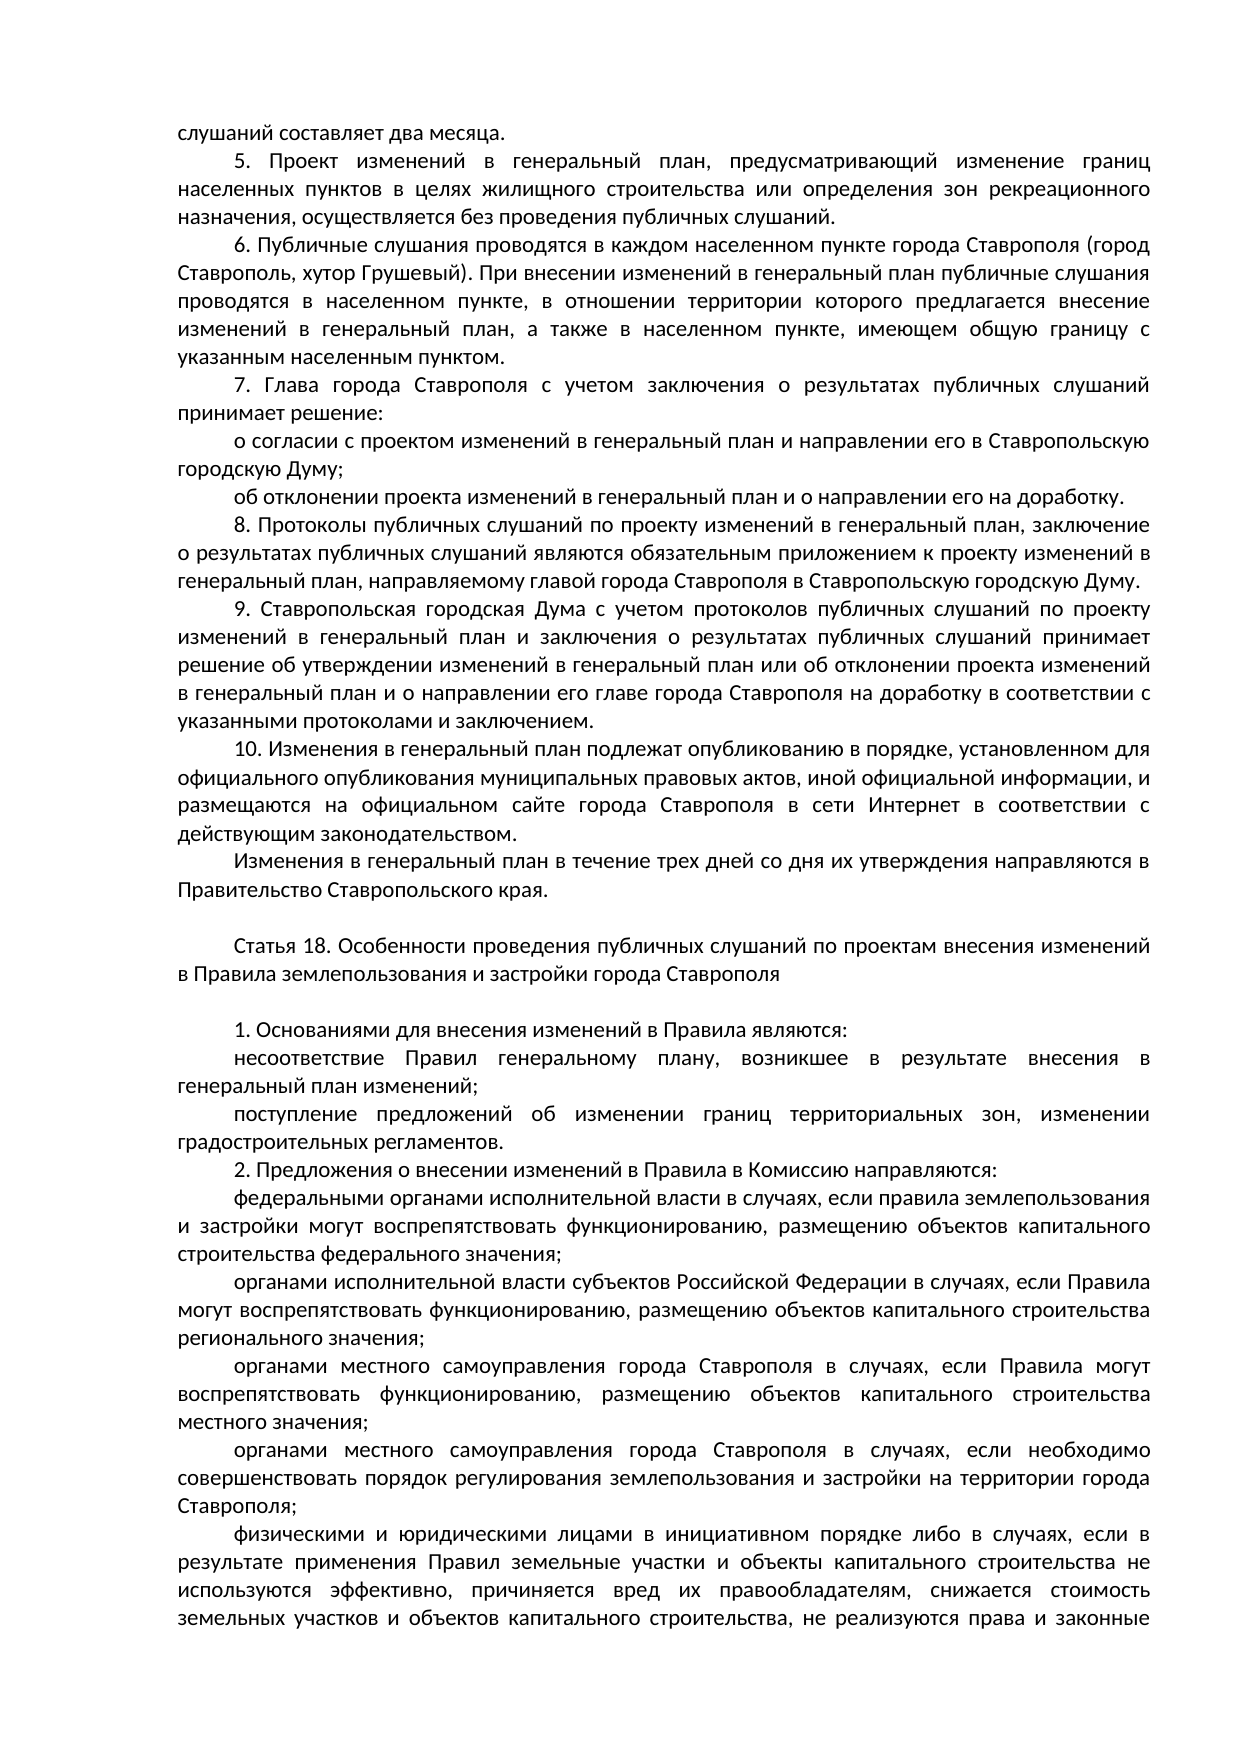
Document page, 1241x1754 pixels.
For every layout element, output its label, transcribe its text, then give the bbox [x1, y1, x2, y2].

text 2. Предложения о внесении изменений в Правила в Комиссию направляются: [177, 1155, 1152, 1183]
text федеральными органами исполнительной власти в случаях, если правила землепользования и застройки могут воспрепятствовать функционированию, размещению объектов капитального строительства федерального значения; [177, 1183, 1152, 1267]
text 1. Основаниями для внесения изменений в Правила являются: [177, 1015, 1152, 1043]
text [177, 1519, 1152, 1631]
text поступление предложений об изменении границ территориальных зон, изменении градостроительных регламентов. [177, 1099, 1152, 1155]
text 5. Проект изменений в генеральный план, предусматривающий изменение границ населенных пунктов в целях жилищного строительства или определения зон рекреационного назначения, осуществляется без проведения публичных слушаний. [177, 146, 1152, 230]
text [177, 118, 1152, 146]
text органами местного самоуправления города Ставрополя в случаях, если Правила могут воспрепятствовать функционированию, размещению объектов капитального строительства местного значения; [177, 1351, 1152, 1435]
text органами местного самоуправления города Ставрополя в случаях, если необходимо совершенствовать порядок регулирования землепользования и застройки на территории города Ставрополя; [177, 1435, 1152, 1519]
text об отклонении проекта изменений в генеральный план и о направлении его на доработку. [177, 482, 1152, 510]
text 9. Ставропольская городская Дума с учетом протоколов публичных слушаний по проекту изменений в генеральный план и заключения о результатах публичных слушаний принимает решение об утверждении изменений в генеральный план или об отклонении проекта изменений в генеральный план и о направлении его главе города Ставрополя на доработку в соответствии с указанными протоколами и заключением. [177, 594, 1152, 734]
text Статья 18. Особенности проведения публичных слушаний по проектам внесения изменений в Правила землепользования и застройки города Ставрополя [177, 931, 1152, 987]
text о согласии с проектом изменений в генеральный план и направлении его в Ставропольскую городскую Думу; [177, 426, 1152, 482]
text 7. Глава города Ставрополя с учетом заключения о результатах публичных слушаний принимает решение: [177, 370, 1152, 426]
text 8. Протоколы публичных слушаний по проекту изменений в генеральный план, заключение о результатах публичных слушаний являются обязательным приложением к проекту изменений в генеральный план, направляемому главой города Ставрополя в Ставропольскую городскую Думу. [177, 510, 1152, 594]
text Изменения в генеральный план в течение трех дней со дня их утверждения направляются в Правительство Ставропольского края. [177, 847, 1152, 903]
text 6. Публичные слушания проводятся в каждом населенном пункте города Ставрополя (город Ставрополь, хутор Грушевый). При внесении изменений в генеральный план публичные слушания проводятся в населенном пункте, в отношении территории которого предлагается внесение изменений в генеральный план, а также в населенном пункте, имеющем общую границу с указанным населенным пунктом. [177, 230, 1152, 370]
text органами исполнительной власти субъектов Российской Федерации в случаях, если Правила могут воспрепятствовать функционированию, размещению объектов капитального строительства регионального значения; [177, 1267, 1152, 1351]
text несоответствие Правил генеральному плану, возникшее в результате внесения в генеральный план изменений; [177, 1043, 1152, 1099]
text 10. Изменения в генеральный план подлежат опубликованию в порядке, установленном для официального опубликования муниципальных правовых актов, иной официальной информации, и размещаются на официальном сайте города Ставрополя в сети Интернет в соответствии с действующим законодательством. [177, 734, 1152, 847]
